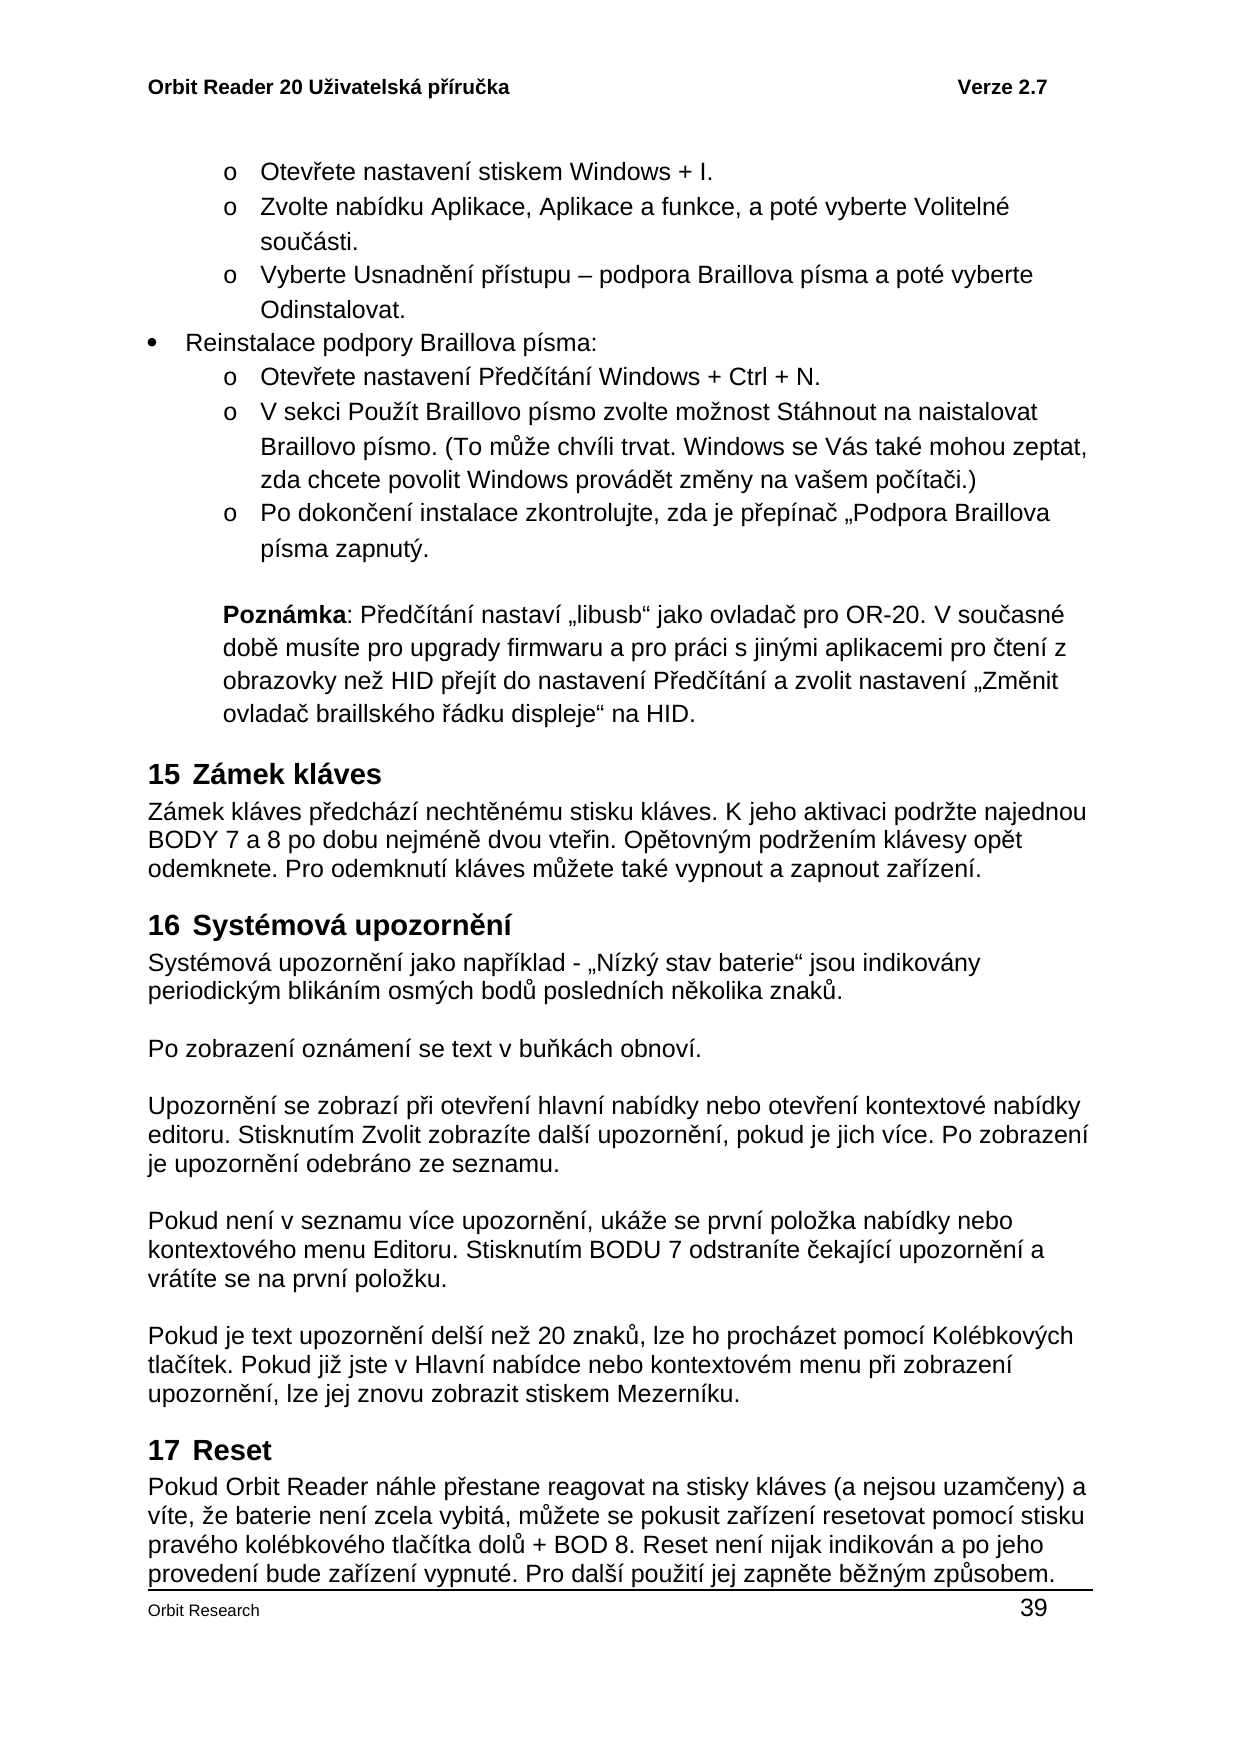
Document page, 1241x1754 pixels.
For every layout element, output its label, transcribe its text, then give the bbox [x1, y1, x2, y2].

text Pokud Orbit Reader náhle přestane reagovat na stisky kláves (a nejsou uzamčeny) a víte, že baterie není zcela vybitá, můžete se pokusit zařízení resetovat pomocí stisku pravého kolébkového tlačítka dolů + BOD 8. Reset není nijak indikován a po jeho provedení bude zařízení vypnuté. Pro další použití jej zapněte běžným způsobem. [148, 1472, 1093, 1587]
list Vyberte Usnadnění přístupu – podpora Braillova písma a poté vyberte Odinstalovat. [223, 260, 1093, 324]
list Zvolte nabídku Aplikace, Aplikace a funkce, a poté vyberte Volitelné součásti. [223, 192, 1093, 256]
subtitle Reset [148, 1432, 1093, 1466]
list Po dokončení instalace zkontrolujte, zda je přepínač „Podpora Braillova písma zapnutý. [223, 498, 1093, 562]
text Pokud není v seznamu více upozornění, ukáže se první položka nabídky nebo kontextového menu Editoru. Stisknutím BODU 7 odstraníte čekající upozornění a vrátíte se na první položku. [148, 1206, 1093, 1292]
list Otevřete nastavení Předčítání Windows + Ctrl + N. [223, 362, 1093, 392]
text Upozornění se zobrazí při otevření hlavní nabídky nebo otevření kontextové nabídky editoru. Stisknutím Zvolit zobrazíte další upozornění, pokud je jich více. Po zobrazení je upozornění odebráno ze seznamu. [148, 1091, 1093, 1177]
list Otevřete nastavení stiskem Windows + I. [223, 156, 1093, 187]
text Zámek kláves předchází nechtěnému stisku kláves. K jeho aktivaci podržte najednou BODY 7 a 8 po dobu nejméně dvou vteřin. Opětovným podržením klávesy opět odemknete. Pro odemknutí kláves můžete také vypnout a zapnout zařízení. [148, 796, 1093, 883]
list Reinstalace podpory Braillova písma: [148, 328, 1093, 357]
text Pokud je text upozornění delší než 20 znaků, lze ho procházet pomocí Kolébkových tlačítek. Pokud již jste v Hlavní nabídce nebo kontextovém menu při zobrazení upozornění, lze jej znovu zobrazit stiskem Mezerníku. [148, 1321, 1093, 1407]
text Systémová upozornění jako například - „Nízký stav baterie“ jsou indikovány periodickým blikáním osmých bodů posledních několika znaků. [148, 947, 1093, 1005]
subtitle Systémová upozornění [148, 908, 1093, 941]
subtitle Zámek kláves [148, 757, 1093, 790]
text Po zobrazení oznámení se text v buňkách obnoví. [148, 1034, 1093, 1062]
list V sekci Použít Braillovo písmo zvolte možnost Stáhnout na naistalovat Braillovo písmo. (To může chvíli trvat. Windows se Vás také mohou zeptat, zda chcete povolit Windows provádět změny na vašem počítači.) [223, 397, 1093, 494]
list Poznámka: Předčítání nastaví „libusb“ jako ovladač pro OR-20. V současné době musíte pro upgrady firmwaru a pro práci s jinými aplikacemi pro čtení z obrazovky než HID přejít do nastavení Předčítání a zvolit nastavení „Změnit ovladač braillského řádku displeje“ na HID. [223, 567, 1093, 727]
